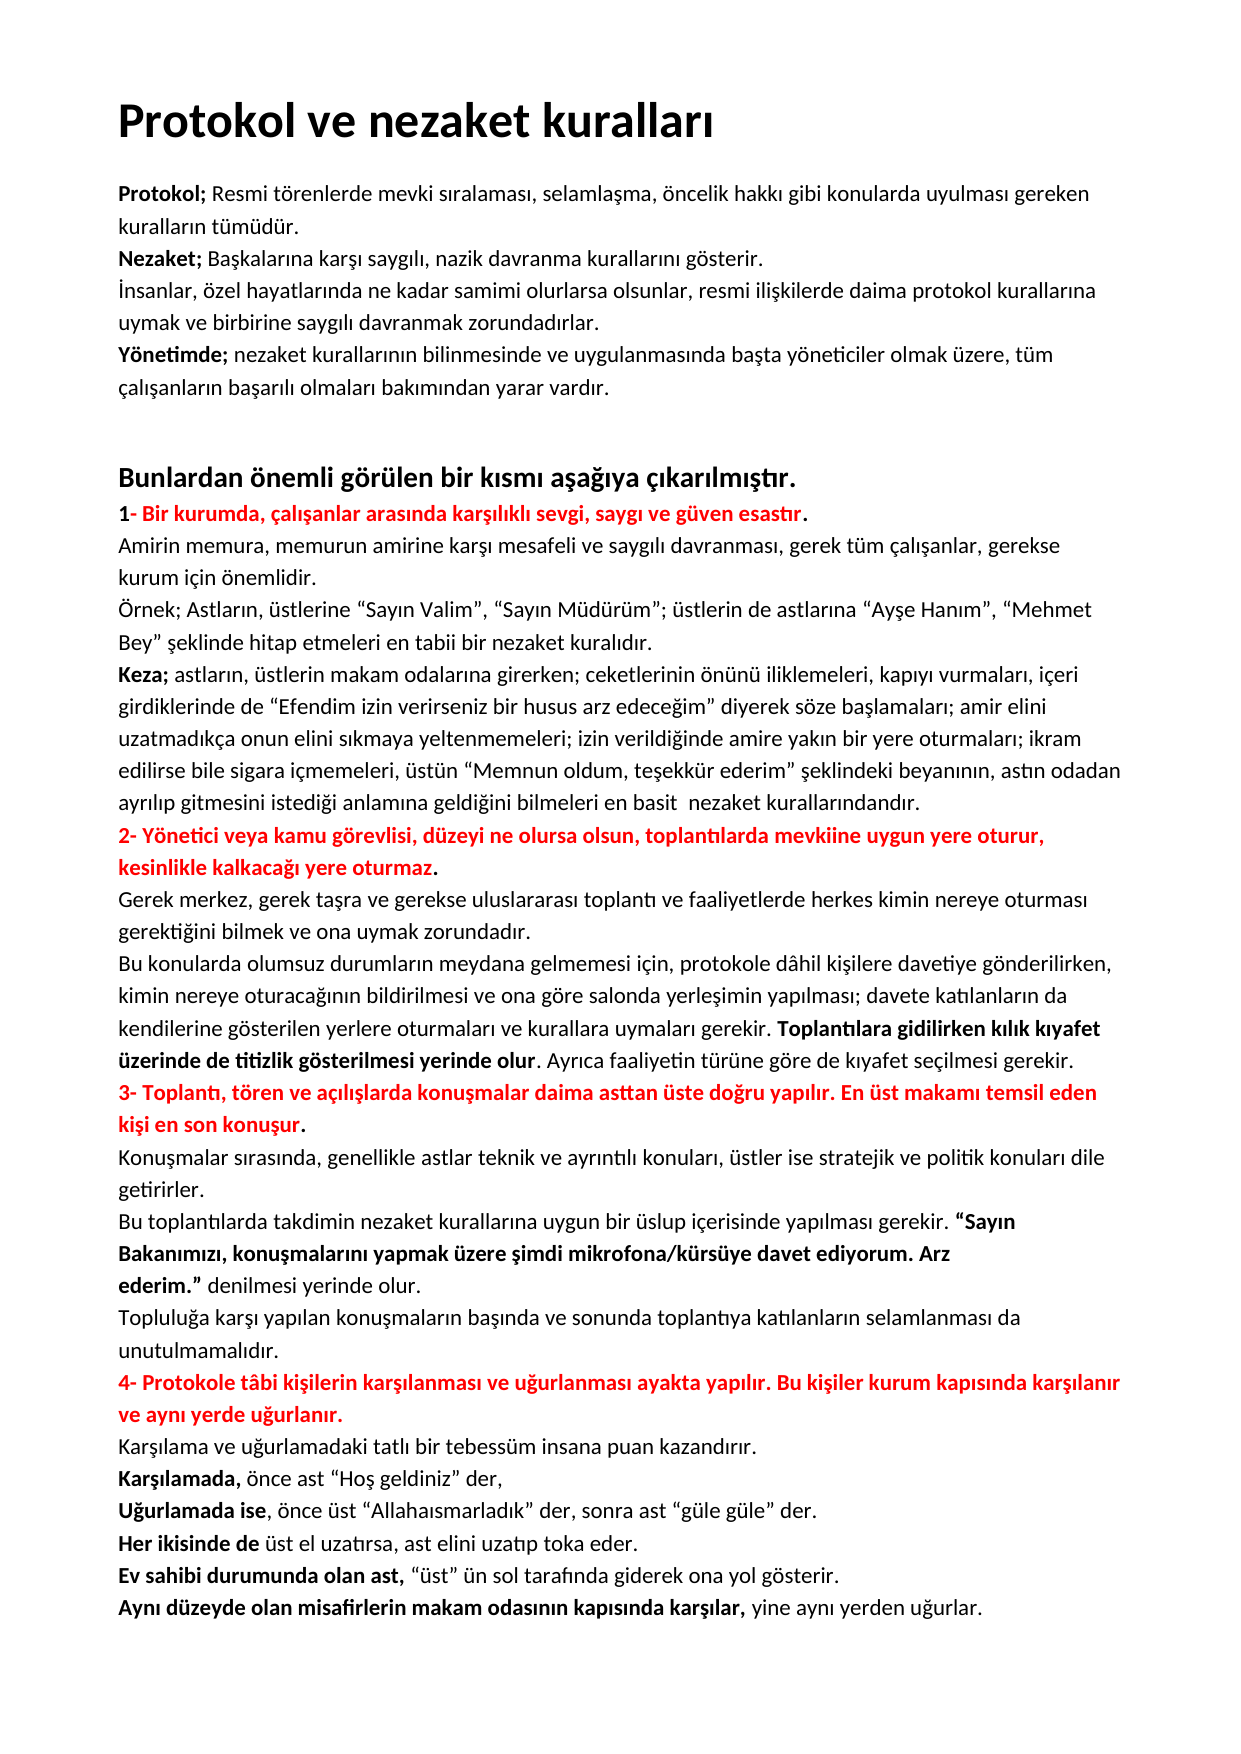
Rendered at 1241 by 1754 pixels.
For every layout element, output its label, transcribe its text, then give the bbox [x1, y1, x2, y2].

text Protokol ve nezaket kuralları [118, 89, 1122, 150]
text Bunlardan önemli görülen bir kısmı aşağıya çıkarılmıştır. 1- Bir kurumda, çalışanlar arasında karşılıklı sevgi, saygı ve güven esastır. Amirin memura, memurun amirine karşı mesafeli ve saygılı davranması, gerek tüm çalışanlar, gerekse kurum için önemlidir. Örnek; Astların, üstlerine “Sayın Valim”, “Sayın Müdürüm”; üstlerin de astlarına “Ayşe Hanım”, “Mehmet Bey” şeklinde hitap etmeleri en tabii bir nezaket kuralıdır. Keza; astların, üstlerin makam odalarına girerken; ceketlerinin önünü iliklemeleri, kapıyı vurmaları, içeri girdiklerinde de “Efendim izin verirseniz bir husus arz edeceğim” diyerek söze başlamaları; amir elini uzatmadıkça onun elini sıkmaya yeltenmemeleri; izin verildiğinde amire yakın bir yere oturmaları; ikram edilirse bile sigara içmemeleri, üstün “Memnun oldum, teşekkür ederim” şeklindeki beyanının, astın odadan ayrılıp gitmesini istediği anlamına geldiğini bilmeleri en basit nezaket kurallarındandır. 2- Yönetici veya kamu görevlisi, düzeyi ne olursa olsun, toplantılarda mevkiine uygun yere oturur, kesinlikle kalkacağı yere oturmaz. Gerek merkez, gerek taşra ve gerekse uluslararası toplantı ve faaliyetlerde herkes kimin nereye oturması gerektiğini bilmek ve ona uymak zorundadır. Bu konularda olumsuz durumların meydana gelmemesi için, protokole dâhil kişilere davetiye gönderilirken, kimin nereye oturacağının bildirilmesi ve ona göre salonda yerleşimin yapılması; davete katılanların da kendilerine gösterilen yerlere oturmaları ve kurallara uymaları gerekir. Toplantılara gidilirken kılık kıyafet üzerinde de titizlik gösterilmesi yerinde olur. Ayrıca faaliyetin türüne göre de kıyafet seçilmesi gerekir. 3- Toplantı, tören ve açılışlarda konuşmalar daima asttan üste doğru yapılır. En üst makamı temsil eden kişi en son konuşur. Konuşmalar sırasında, genellikle astlar teknik ve ayrıntılı konuları, üstler ise stratejik ve politik konuları dile getirirler. Bu toplantılarda takdimin nezaket kurallarına uygun bir üslup içerisinde yapılması gerekir. “Sayın Bakanımızı, konuşmalarını yapmak üzere şimdi mikrofona/kürsüye davet ediyorum. Arz ederim.” denilmesi yerinde olur. Topluluğa karşı yapılan konuşmaların başında ve sonunda toplantıya katılanların selamlanması da unutulmamalıdır. 4- Protokole tâbi kişilerin karşılanması ve uğurlanması ayakta yapılır. Bu kişiler kurum kapısında karşılanır ve aynı yerde uğurlanır. Karşılama ve uğurlamadaki tatlı bir tebessüm insana puan kazandırır. Karşılamada, önce ast “Hoş geldiniz” der, Uğurlamada ise, önce üst “Allahaısmarladık” der, sonra ast “güle güle” der. Her ikisinde de üst el uzatırsa, ast elini uzatıp toka eder. Ev sahibi durumunda olan ast, “üst” ün sol tarafında giderek ona yol gösterir. Aynı düzeyde olan misafirlerin makam odasının kapısında karşılar, yine aynı yerden uğurlar. [118, 426, 1122, 1653]
text Protokol; Resmi törenlerde mevki sıralaması, selamlaşma, öncelik hakkı gibi konularda uyulması gereken kuralların tümüdür. Nezaket; Başkalarına karşı saygılı, nazik davranma kurallarını gösterir. İnsanlar, özel hayatlarında ne kadar samimi olurlarsa olsunlar, resmi ilişkilerde daima protokol kurallarına uymak ve birbirine saygılı davranmak zorundadırlar. Yönetimde; nezaket kurallarının bilinmesinde ve uygulanmasında başta yöneticiler olmak üzere, tüm çalışanların başarılı olmaları bakımından yarar vardır. [118, 179, 1122, 401]
